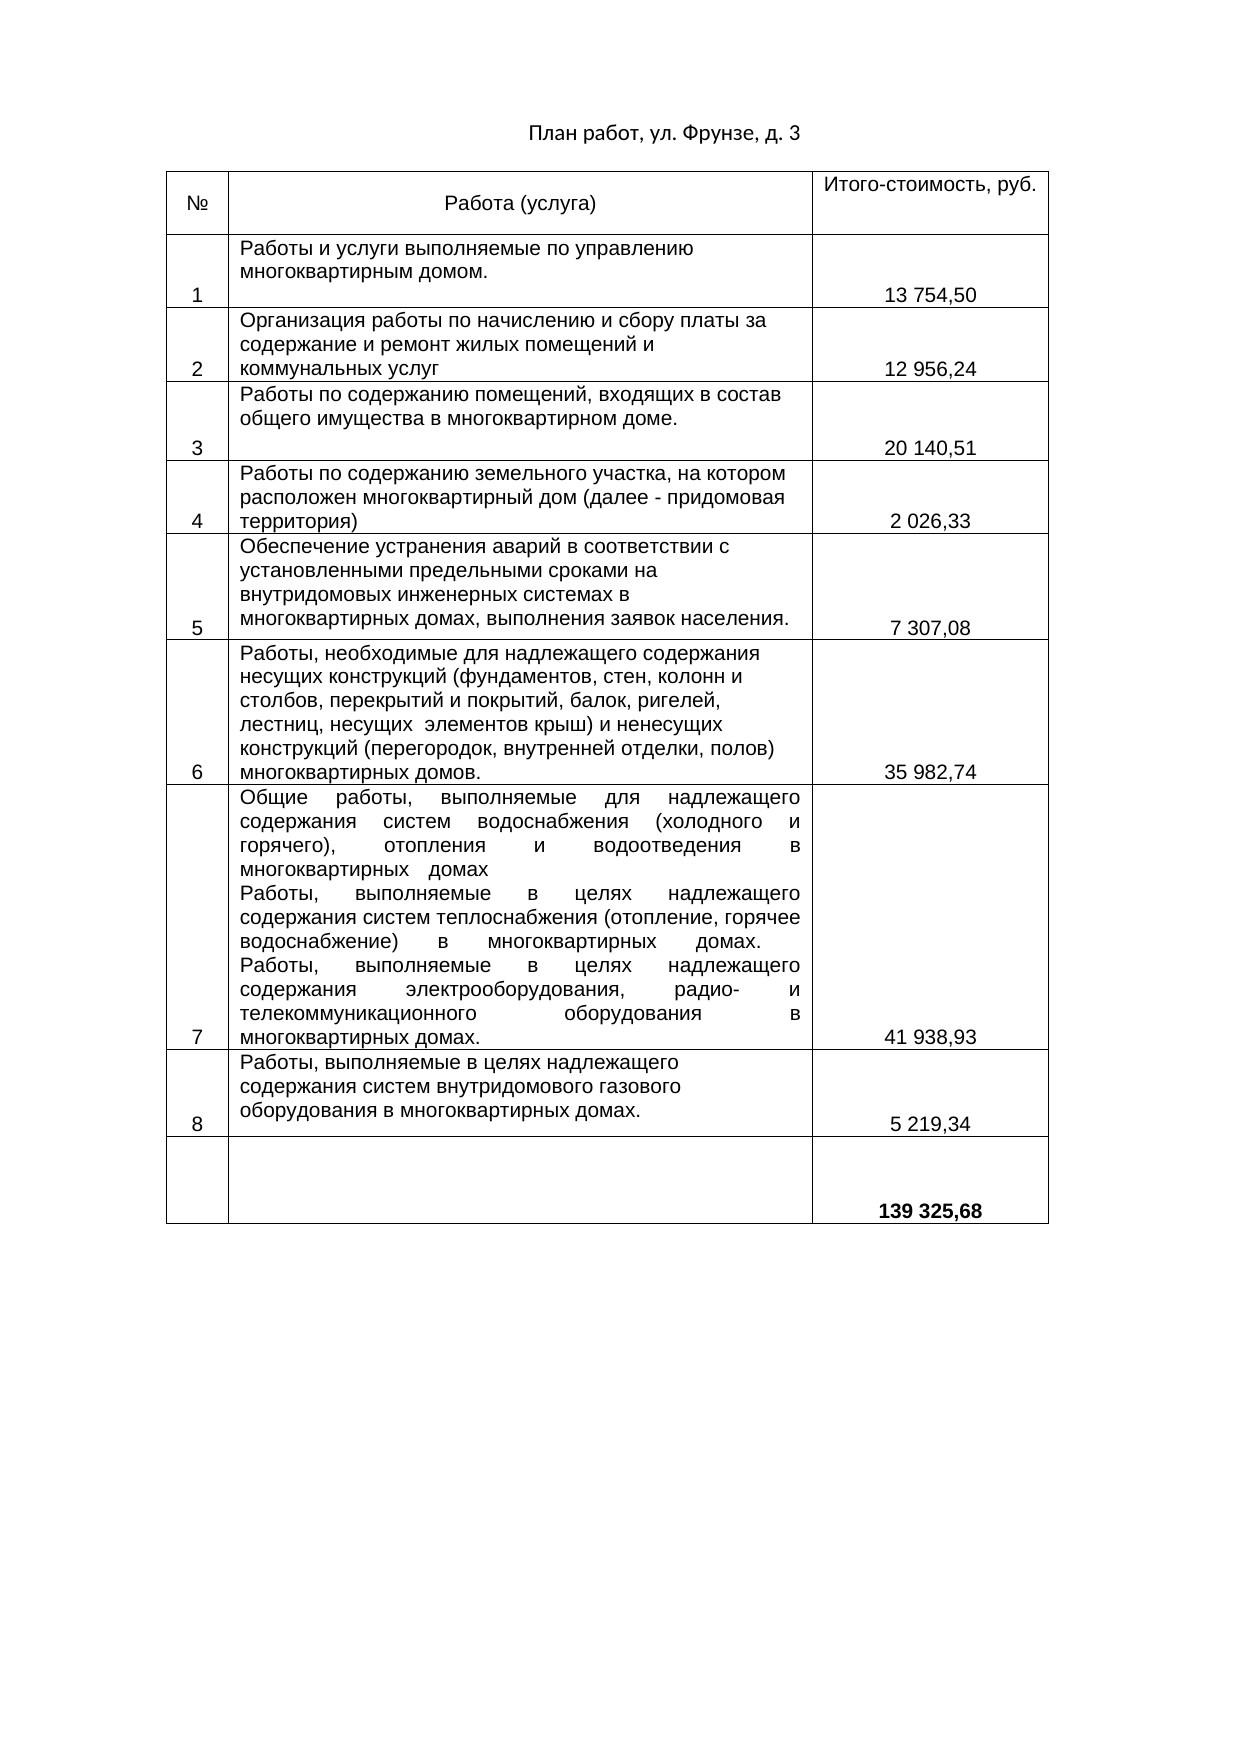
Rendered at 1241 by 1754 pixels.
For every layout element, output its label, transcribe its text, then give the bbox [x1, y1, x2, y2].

table_cell 7 307,08 [813, 534, 1048, 639]
table_cell 8 [167, 1050, 228, 1136]
table_cell 41 938,93 [813, 785, 1048, 1049]
table_cell 35 982,74 [813, 640, 1048, 784]
table_cell 20 140,51 [813, 382, 1048, 460]
table_cell Работы по содержанию помещений, входящих в состав общего имущества в многоквартирном доме. [229, 382, 812, 460]
table_cell [167, 1137, 228, 1223]
table_cell 2 [167, 308, 228, 381]
table_cell Работы, выполняемые в целях надлежащего содержания систем внутридомового газового оборудования в многоквартирных домах. [229, 1050, 812, 1136]
table_cell 139 325,68 [813, 1137, 1048, 1223]
table_cell Обеспечение устранения аварий в соответствии с установленными предельными сроками на внутридомовых инженерных системах в многоквартирных домах, выполнения заявок населения. [229, 534, 812, 639]
table_cell 2 026,33 [813, 461, 1048, 533]
table_cell Работы по содержанию земельного участка, на котором расположен многоквартирный дом (далее - придомовая территория) [229, 461, 812, 533]
table_cell [229, 1137, 812, 1223]
table_cell 13 754,50 [813, 235, 1048, 307]
table_cell 1 [167, 235, 228, 307]
table_header Итого-стоимость, руб. [813, 172, 1048, 234]
table_cell Работы, необходимые для надлежащего содержания несущих конструкций (фундаментов, стен, колонн и столбов, перекрытий и покрытий, балок, ригелей, лестниц, несущих элементов крыш) и ненесущих конструкций (перегородок, внутренней отделки, полов) многоквартирных домов. [229, 640, 812, 784]
table_cell Работы и услуги выполняемые по управлению многоквартирным домом. [229, 235, 812, 307]
table_cell 5 219,34 [813, 1050, 1048, 1136]
table_cell Общие работы, выполняемые для надлежащего содержания систем водоснабжения (холодного и горячего), отопления и водоотведения в многоквартирных домах Работы, выполняемые в целях надлежащего содержания систем теплоснабжения (отопление, горячее водоснабжение) в многоквартирных домах. Работы, выполняемые в целях надлежащего содержания электрооборудования, радио- и телекоммуникационного оборудования в многоквартирных домах. [229, 785, 812, 1049]
table_cell 6 [167, 640, 228, 784]
table_header № [167, 172, 228, 234]
table_cell 7 [167, 785, 228, 1049]
table_cell Организация работы по начислению и сбору платы за содержание и ремонт жилых помещений и коммунальных услуг [229, 308, 812, 381]
table_cell 12 956,24 [813, 308, 1048, 381]
text План работ, ул. Фрунзе, д. 3 [177, 118, 1152, 146]
table_header Работа (услуга) [229, 172, 812, 234]
table_cell 3 [167, 382, 228, 460]
table_cell 5 [167, 534, 228, 639]
table_cell 4 [167, 461, 228, 533]
